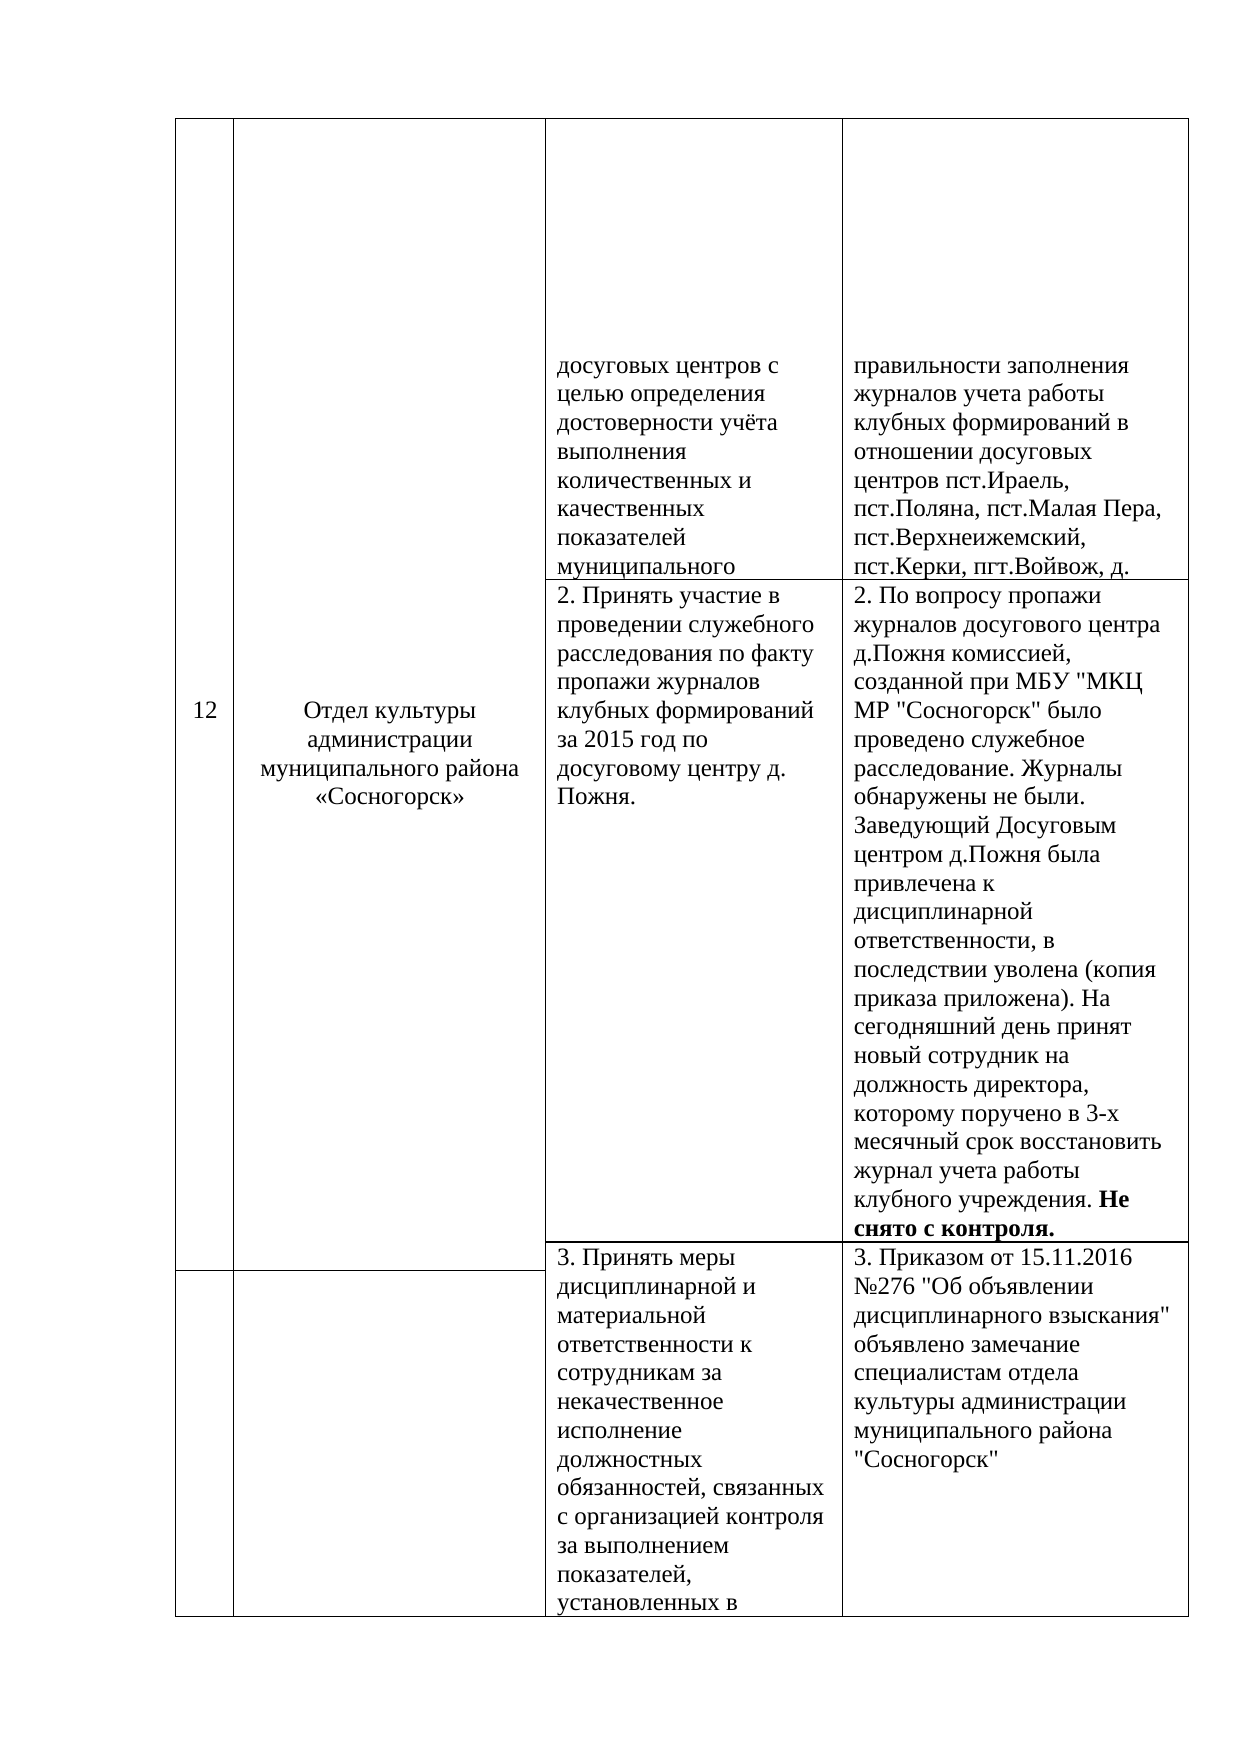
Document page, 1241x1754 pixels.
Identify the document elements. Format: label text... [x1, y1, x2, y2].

table_cell [176, 1271, 233, 1616]
table_cell 3. Приказом от 15.11.2016 №276 "Об объявлении дисциплинарного взыскания" объявлено замечание специалистам отдела культуры администрации муниципального района "Сосногорск" [843, 1243, 1188, 1616]
table_cell 2. Принять участие в проведении служебного расследования по факту пропажи журналов клубных формирований за 2015 год по досуговому центру д. Пожня. [546, 580, 842, 1241]
table_cell 2. По вопросу пропажи журналов досугового центра д.Пожня комиссией, созданной при МБУ "МКЦ МР "Сосногорск" было проведено служебное расследование. Журналы обнаружены не были. Заведующий Досуговым центром д.Пожня была привлечена к дисциплинарной ответственности, в последствии уволена (копия приказа приложена). На сегодняшний день принят новый сотрудник на должность директора, которому поручено в 3-х месячный срок восстановить журнал учета работы клубного учреждения. Не снято с контроля. [843, 580, 1188, 1241]
table_cell [234, 1271, 545, 1616]
table_cell 3. Принять меры дисциплинарной и материальной ответственности к сотрудникам за некачественное исполнение должностных обязанностей, связанных с организацией контроля за выполнением показателей, установленных в муниципальном задании МБУ «МКЦ МР «Сосногорск» на 2015 год. [546, 1243, 842, 1616]
